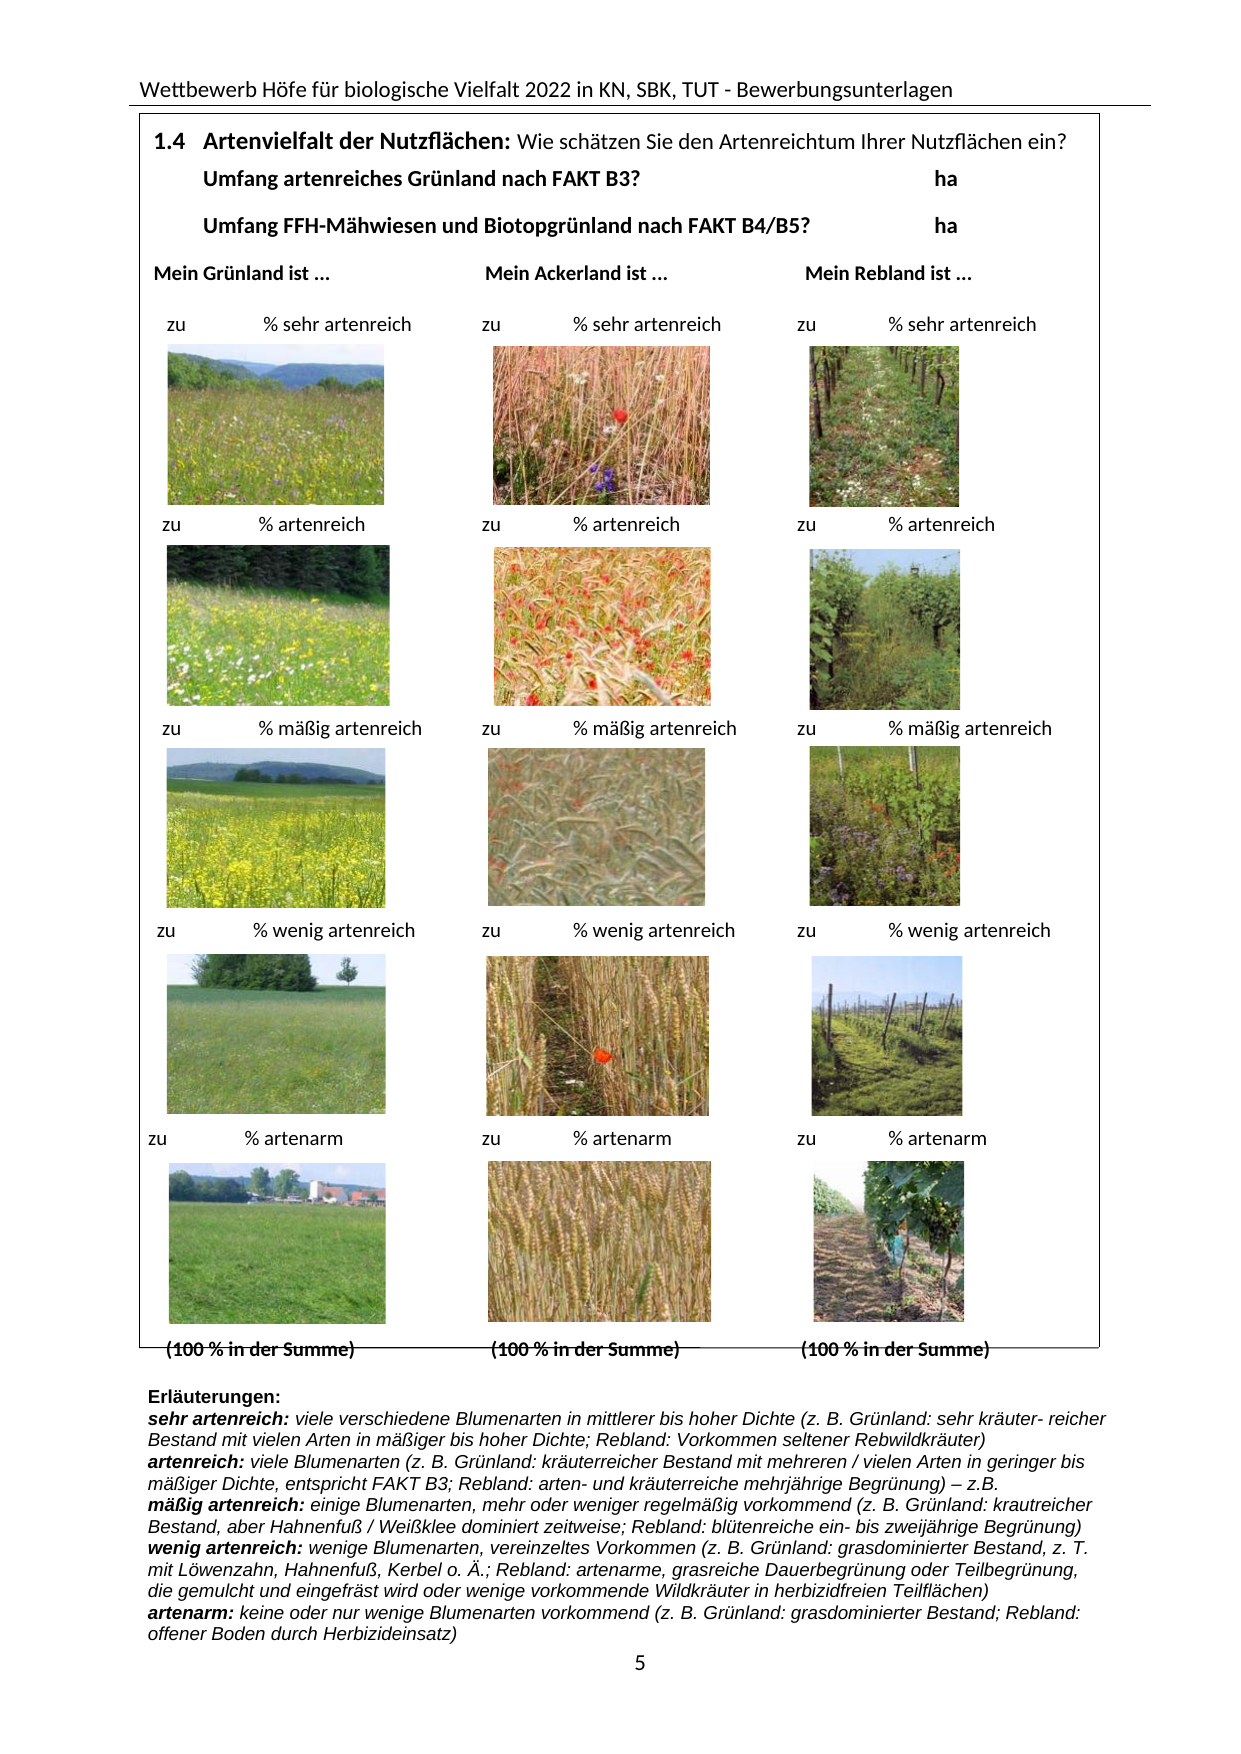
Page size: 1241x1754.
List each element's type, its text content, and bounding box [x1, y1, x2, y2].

picture [166, 545, 390, 706]
text Erläuterungen: sehr artenreich: viele verschiedene Blumenarten in mittlerer bis hoher Dichte (z. B. Grünland: sehr kräuter- reicher Bestand mit vielen Arten in mäßiger bis hoher Dichte; Rebland: Vorkommen seltener Rebwildkräuter) artenreich: viele Blumenarten (z. B. Grünland: kräuterreicher Bestand mit mehreren / vielen Arten in geringer bis mäßiger Dichte, entspricht FAKT B3; Rebland: arten- und kräuterreiche mehrjährige Begrünung) – z.B. [148, 1386, 1151, 1494]
picture [166, 748, 386, 908]
text zu % wenig artenreich zu % wenig artenreich zu % wenig artenreich [129, 919, 1151, 942]
text zu % mäßig artenreich zu % mäßig artenreich zu % mäßig artenreich [129, 717, 1151, 740]
text mäßig artenreich: einige Blumenarten, mehr oder weniger regelmäßig vorkommend (z. B. Grünland: krautreicher Bestand, aber Hahnenfuß / Weißklee dominiert zeitweise; Rebland: blütenreiche ein- bis zweijährige Begrünung) wenig artenreich: wenige Blumenarten, vereinzeltes Vorkommen (z. B. Grünland: grasdominierter Bestand, z. T. mit Löwenzahn, Hahnenfuß, Kerbel o. Ä.; Rebland: artenarme, grasreiche Dauerbegrünung oder Teilbegrünung, die gemulcht und eingefräst wird oder wenige vorkommende Wildkräuter in herbizidfreien Teilflächen) [148, 1494, 1094, 1602]
text zu % sehr artenreich zu % sehr artenreich zu % sehr artenreich [129, 313, 1151, 336]
text Umfang artenreiches Grünland nach FAKT B3? ha [129, 168, 1151, 215]
text Umfang FFH-Mähwiesen und Biotopgrünland nach FAKT B4/B5? ha [129, 215, 1151, 238]
text artenarm: keine oder nur wenige Blumenarten vorkommend (z. B. Grünland: grasdominierter Bestand; Rebland: offener Boden durch Herbizideinsatz) [148, 1602, 1083, 1645]
text zu % artenarm zu % artenarm zu % artenarm [129, 1126, 1151, 1150]
picture [168, 1163, 386, 1324]
text 1.4 Artenvielfalt der Nutzflächen: Wie schätzen Sie den Artenreichtum Ihrer Nutzflächen ein? [136, 125, 1151, 156]
picture [813, 1161, 965, 1322]
picture [811, 956, 963, 1116]
picture [488, 748, 705, 906]
picture [809, 346, 960, 507]
picture [493, 346, 710, 505]
text zu % artenreich zu % artenreich zu % artenreich [129, 513, 1151, 537]
picture [809, 549, 961, 710]
picture [488, 1161, 712, 1322]
picture [167, 344, 385, 505]
picture [809, 746, 961, 906]
picture [486, 956, 709, 1116]
picture [166, 954, 386, 1114]
picture [493, 547, 711, 706]
